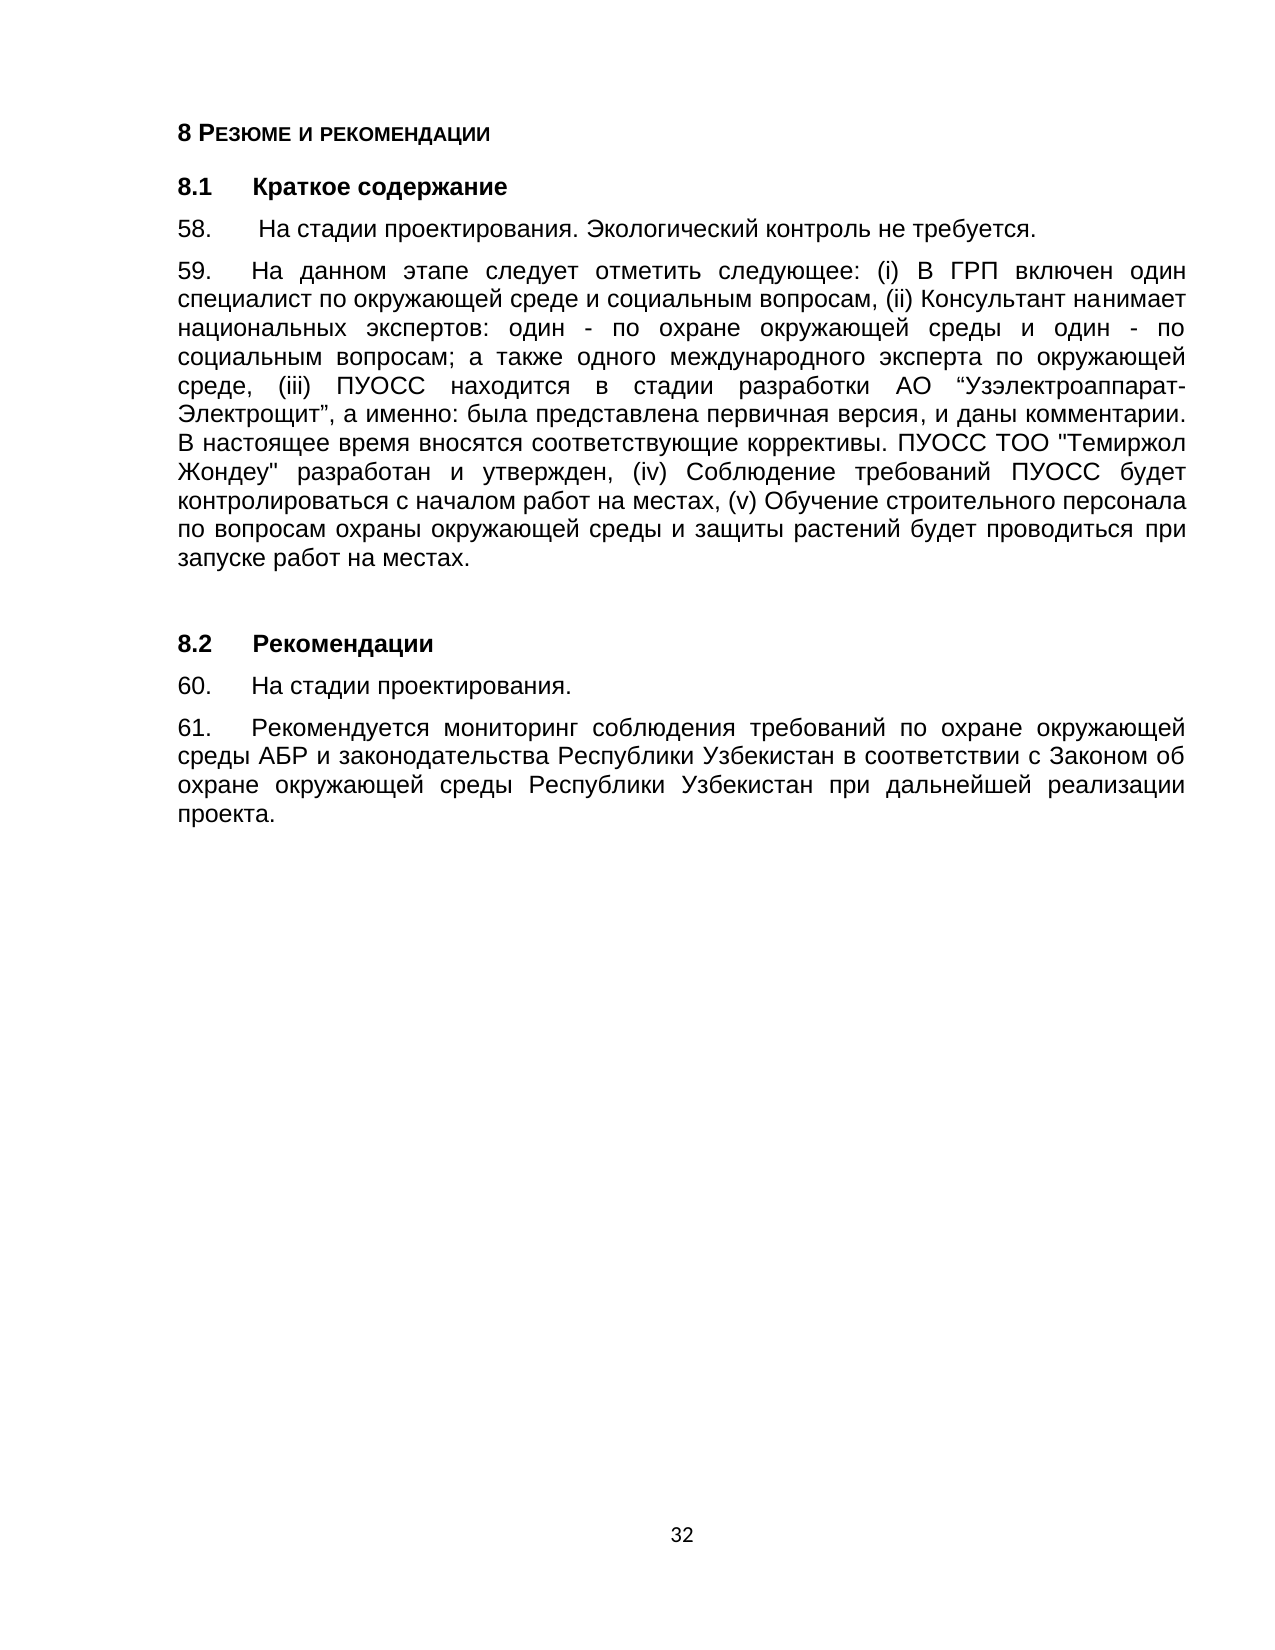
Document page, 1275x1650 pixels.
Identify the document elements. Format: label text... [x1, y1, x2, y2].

list На стадии проектирования. Экологический контроль не требуется. [177, 214, 1186, 243]
list На стадии проектирования. [177, 671, 1186, 700]
subtitle 8.2 Рекомендации [177, 629, 1186, 657]
list Рекомендуется мониторинг соблюдения требований по охране окружающей среды АБР и законодательства Республики Узбекистан в соответствии с Законом об охране окружающей среды Республики Узбекистан при дальнейшей реализации проекта. [177, 713, 1186, 828]
list На данном этапе следует отметить следующее: (i) В ГРП включен один специалист по окружающей среде и социальным вопросам, (ii) Консультант нанимает национальных экспертов: один - по охране окружающей среды и один - по социальным вопросам; а также одного международного эксперта по окружающей среде, (iii) ПУОСС находится в стадии разработки АО “Узэлектроаппарат-Электрощит”, а именно: была представлена первичная версия, и даны комментарии. В настоящее время вносятся соответствующие коррективы. ПУОСС ТОО "Темиржол Жондеу" разработан и утвержден, (iv) Соблюдение требований ПУОСС будет контролироваться с началом работ на местах, (v) Обучение строительного персонала по вопросам охраны окружающей среды и защиты растений будет проводиться при запуске работ на местах. [177, 256, 1186, 572]
subtitle 8 Резюме и рекомендации [177, 118, 1186, 147]
subtitle 8.1 Краткое содержание [177, 172, 1186, 201]
